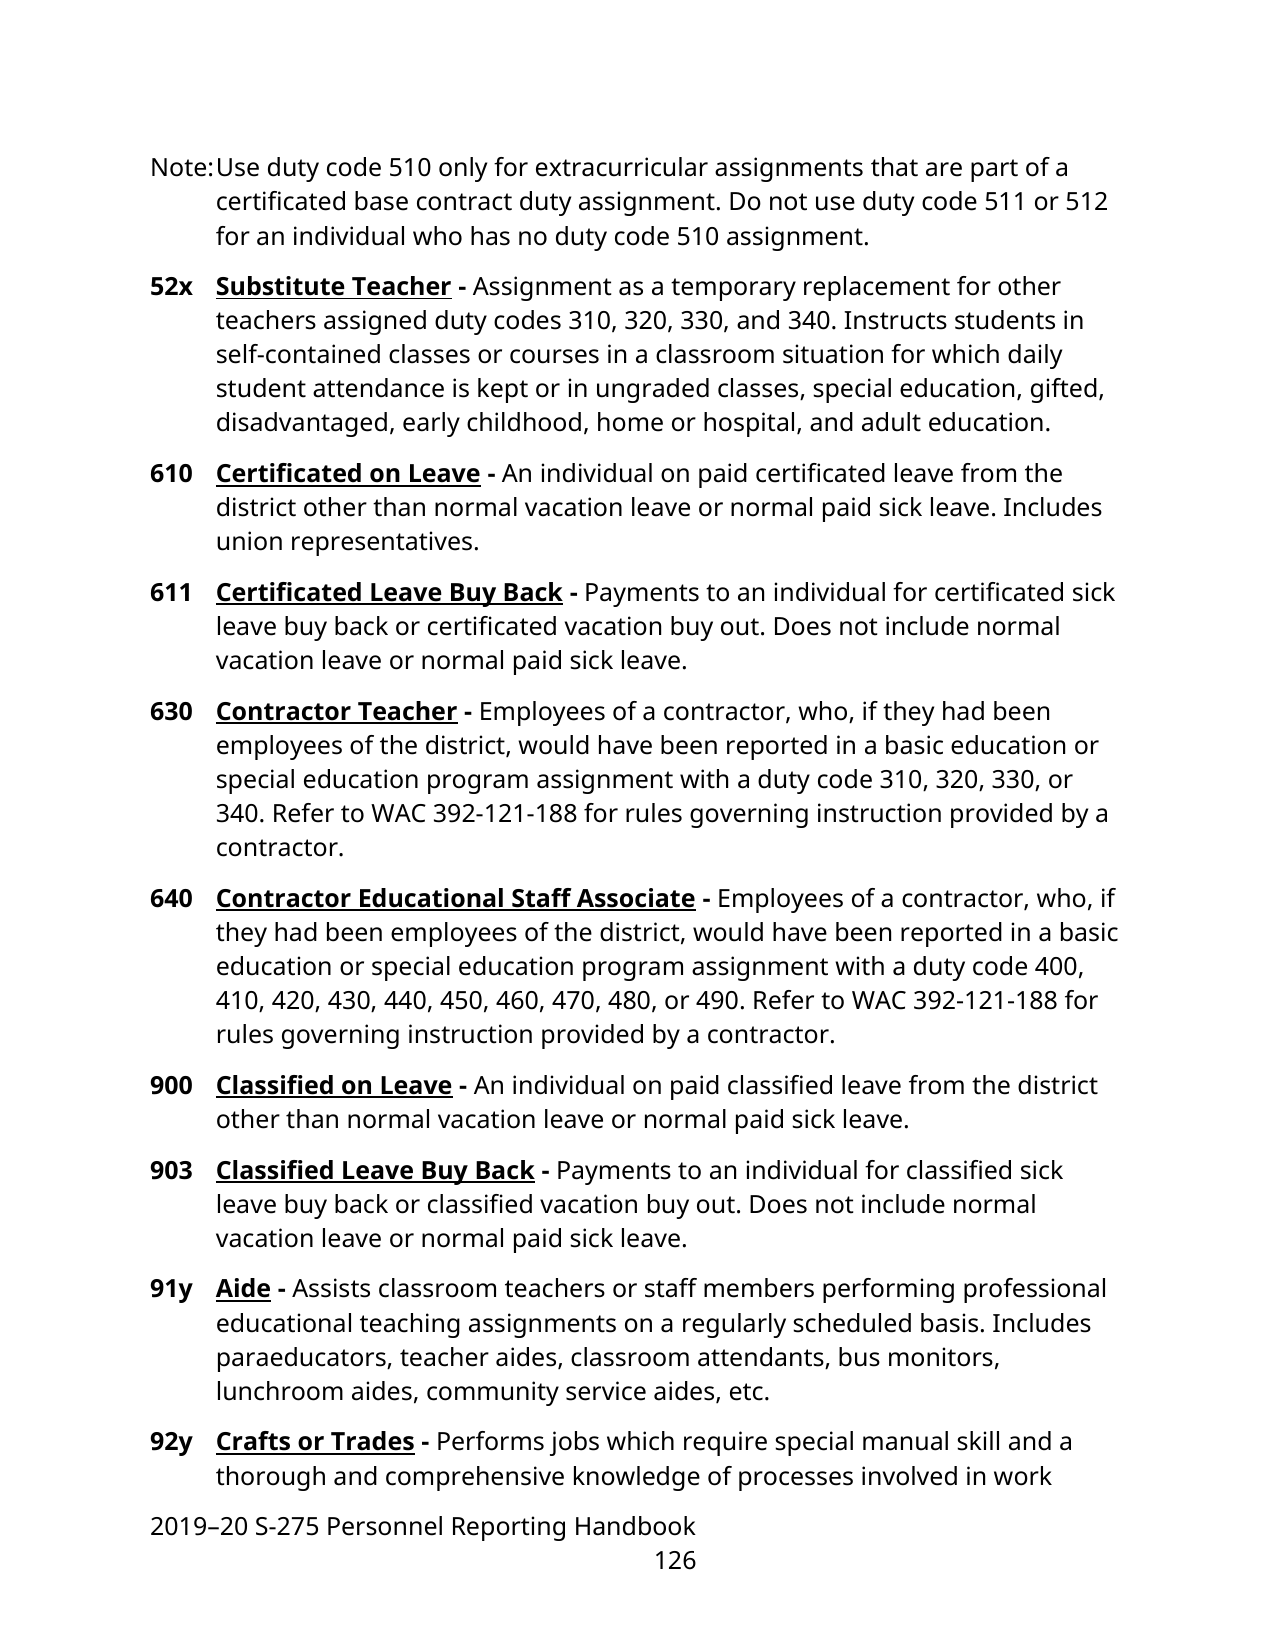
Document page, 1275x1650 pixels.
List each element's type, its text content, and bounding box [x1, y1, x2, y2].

text 611 Certificated Leave Buy Back - Payments to an individual for certificated sick leave buy back or certificated vacation buy out. Does not include normal vacation leave or normal paid sick leave. [150, 575, 1125, 677]
text 610 Certificated on Leave - An individual on paid certificated leave from the district other than normal vacation leave or normal paid sick leave. Includes union representatives. [150, 456, 1125, 558]
text 52x Substitute Teacher - Assignment as a temporary replacement for other teachers assigned duty codes 310, 320, 330, and 340. Instructs students in self-contained classes or courses in a classroom situation for which daily student attendance is kept or in ungraded classes, special education, gifted, disadvantaged, early childhood, home or hospital, and adult education. [150, 269, 1125, 439]
text 630 Contractor Teacher - Employees of a contractor, who, if they had been employees of the district, would have been reported in a basic education or special education program assignment with a duty code 310, 320, 330, or 340. Refer to WAC 392-121-188 for rules governing instruction provided by a contractor. [150, 693, 1125, 864]
text 91y Aide - Assists classroom teachers or staff members performing professional educational teaching assignments on a regularly scheduled basis. Includes paraeducators, teacher aides, classroom attendants, bus monitors, lunchroom aides, community service aides, etc. [150, 1271, 1125, 1407]
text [150, 1424, 1125, 1492]
text 903 Classified Leave Buy Back - Payments to an individual for classified sick leave buy back or classified vacation buy out. Does not include normal vacation leave or normal paid sick leave. [150, 1152, 1125, 1254]
text Note: Use duty code 510 only for extracurricular assignments that are part of a certificated base contract duty assignment. Do not use duty code 511 or 512 for an individual who has no duty code 510 assignment. [150, 150, 1125, 252]
text 640 Contractor Educational Staff Associate - Employees of a contractor, who, if they had been employees of the district, would have been reported in a basic education or special education program assignment with a duty code 400, 410, 420, 430, 440, 450, 460, 470, 480, or 490. Refer to WAC 392-121-188 for rules governing instruction provided by a contractor. [150, 881, 1125, 1051]
text 900 Classified on Leave - An individual on paid classified leave from the district other than normal vacation leave or normal paid sick leave. [150, 1067, 1125, 1136]
